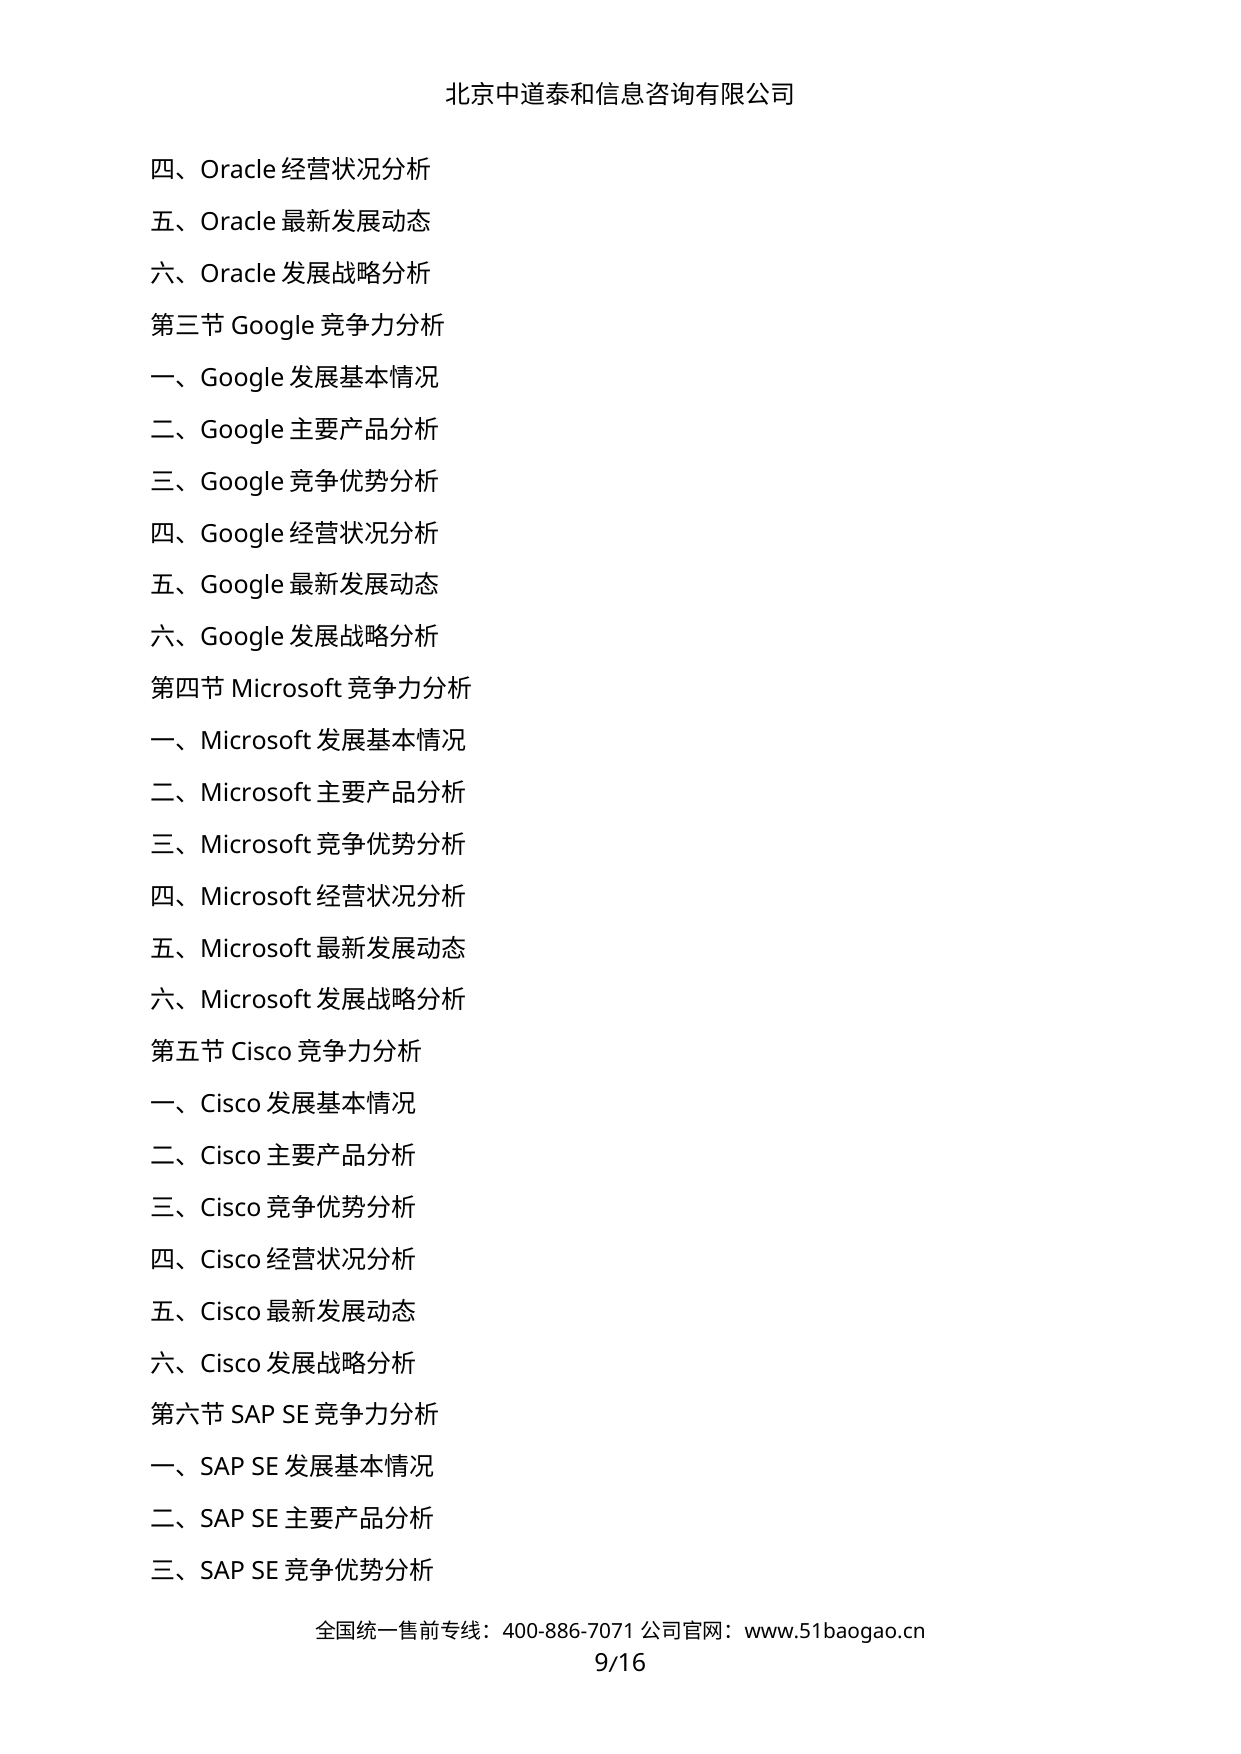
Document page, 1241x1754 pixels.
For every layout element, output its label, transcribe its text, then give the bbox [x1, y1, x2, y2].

text 四、Google经营状况分析 [150, 513, 1090, 549]
text 六、Cisco发展战略分析 [150, 1343, 1090, 1379]
text 一、SAP SE发展基本情况 [150, 1447, 1090, 1483]
text 六、Oracle发展战略分析 [150, 254, 1090, 290]
text 六、Google发展战略分析 [150, 617, 1090, 653]
text 三、Cisco竞争优势分析 [150, 1187, 1090, 1224]
text 三、SAP SE竞争优势分析 [150, 1551, 1090, 1587]
text 二、Google主要产品分析 [150, 409, 1090, 446]
text 一、Google发展基本情况 [150, 357, 1090, 394]
text 二、SAP SE主要产品分析 [150, 1499, 1090, 1535]
text 四、Oracle经营状况分析 [150, 150, 1090, 186]
text 六、Microsoft发展战略分析 [150, 980, 1090, 1016]
text 三、Google竞争优势分析 [150, 461, 1090, 497]
text 第六节 SAP SE竞争力分析 [150, 1395, 1090, 1431]
text 五、Oracle最新发展动态 [150, 202, 1090, 238]
text 五、Google最新发展动态 [150, 565, 1090, 601]
text 一、Cisco发展基本情况 [150, 1084, 1090, 1120]
text 一、Microsoft发展基本情况 [150, 721, 1090, 757]
text 四、Cisco经营状况分析 [150, 1239, 1090, 1276]
text 五、Microsoft最新发展动态 [150, 928, 1090, 964]
text 第三节 Google竞争力分析 [150, 306, 1090, 342]
text 第五节 Cisco竞争力分析 [150, 1032, 1090, 1068]
text 四、Microsoft经营状况分析 [150, 876, 1090, 912]
text 五、Cisco最新发展动态 [150, 1291, 1090, 1327]
text 二、Cisco主要产品分析 [150, 1136, 1090, 1172]
text 二、Microsoft主要产品分析 [150, 772, 1090, 809]
text 三、Microsoft竞争优势分析 [150, 824, 1090, 861]
text 第四节 Microsoft竞争力分析 [150, 669, 1090, 705]
